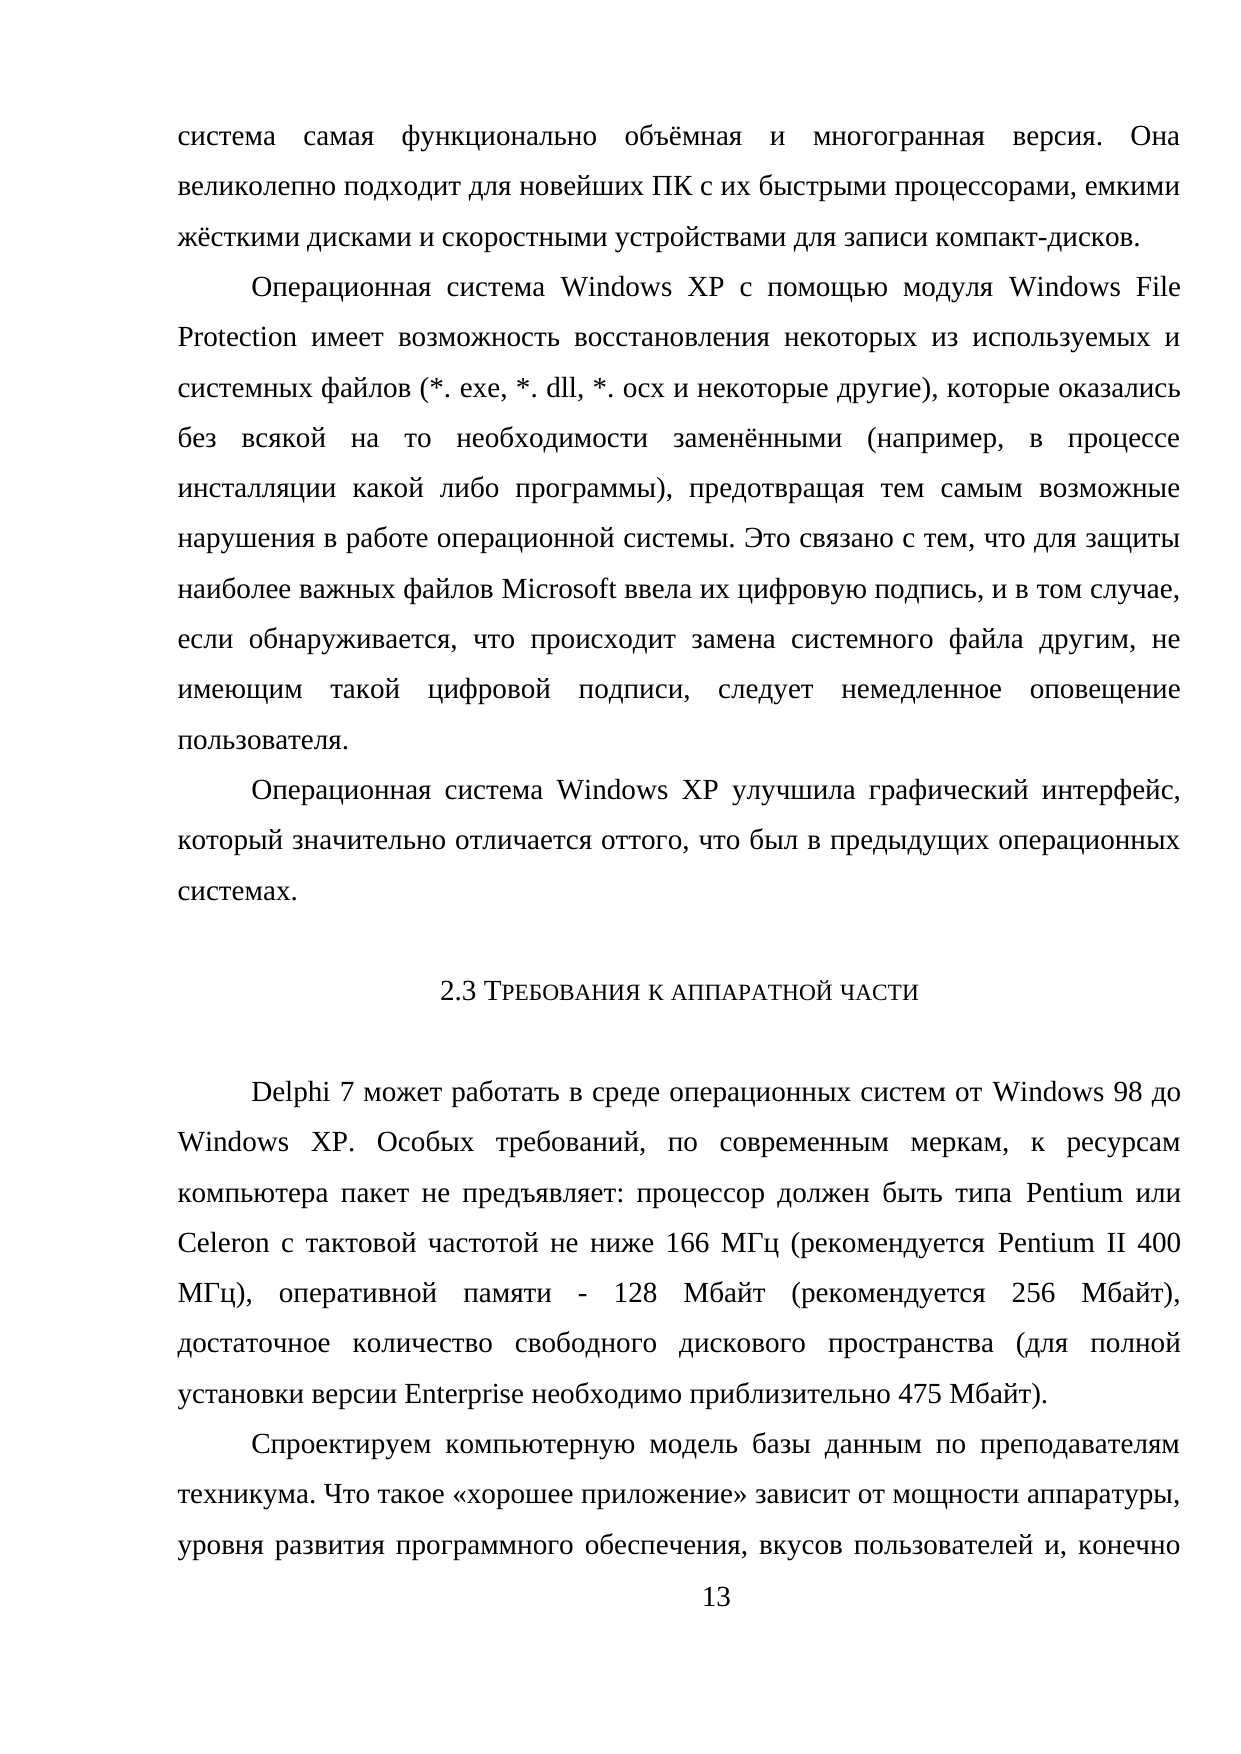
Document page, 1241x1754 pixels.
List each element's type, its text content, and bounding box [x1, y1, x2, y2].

text Операционная система Windows XP улучшила графический интерфейс, который значительно отличается оттого, что был в предыдущих операционных системах. [177, 772, 1181, 906]
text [177, 118, 1181, 252]
text Операционная система Windows XP с помощью модуля Windows File Protection имеет возможность восстановления некоторых из используемых и системных файлов (*. exe, *. dll, *. ocx и некоторые другие), которые оказались без всякой на то необходимости заменёнными (например, в процессе инсталляции какой либо программы), предотвращая тем самым возможные нарушения в работе операционной системы. Это связано с тем, что для защиты наиболее важных файлов Microsoft ввела их цифровую подпись, и в том случае, если обнаруживается, что происходит замена системного файла другим, не имеющим такой цифровой подписи, следует немедленное оповещение пользователя. [177, 269, 1181, 755]
text Delphi 7 может работать в среде операционных систем от Windows 98 до Windows XP. Особых требований, по современным меркам, к ресурсам компьютера пакет не предъявляет: процессор должен быть типа Pentium или Celeron с тактовой частотой не ниже 166 МГц (рекомендуется Pentium II 400 МГц), оперативной памяти - 128 Мбайт (рекомендуется 256 Мбайт), достаточное количество свободного дискового пространства (для полной установки версии Enterprise необходимо приблизительно 475 Мбайт). [177, 1074, 1181, 1409]
subtitle 2.3 Требования к аппаратной части [177, 973, 1181, 1007]
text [177, 1426, 1181, 1560]
